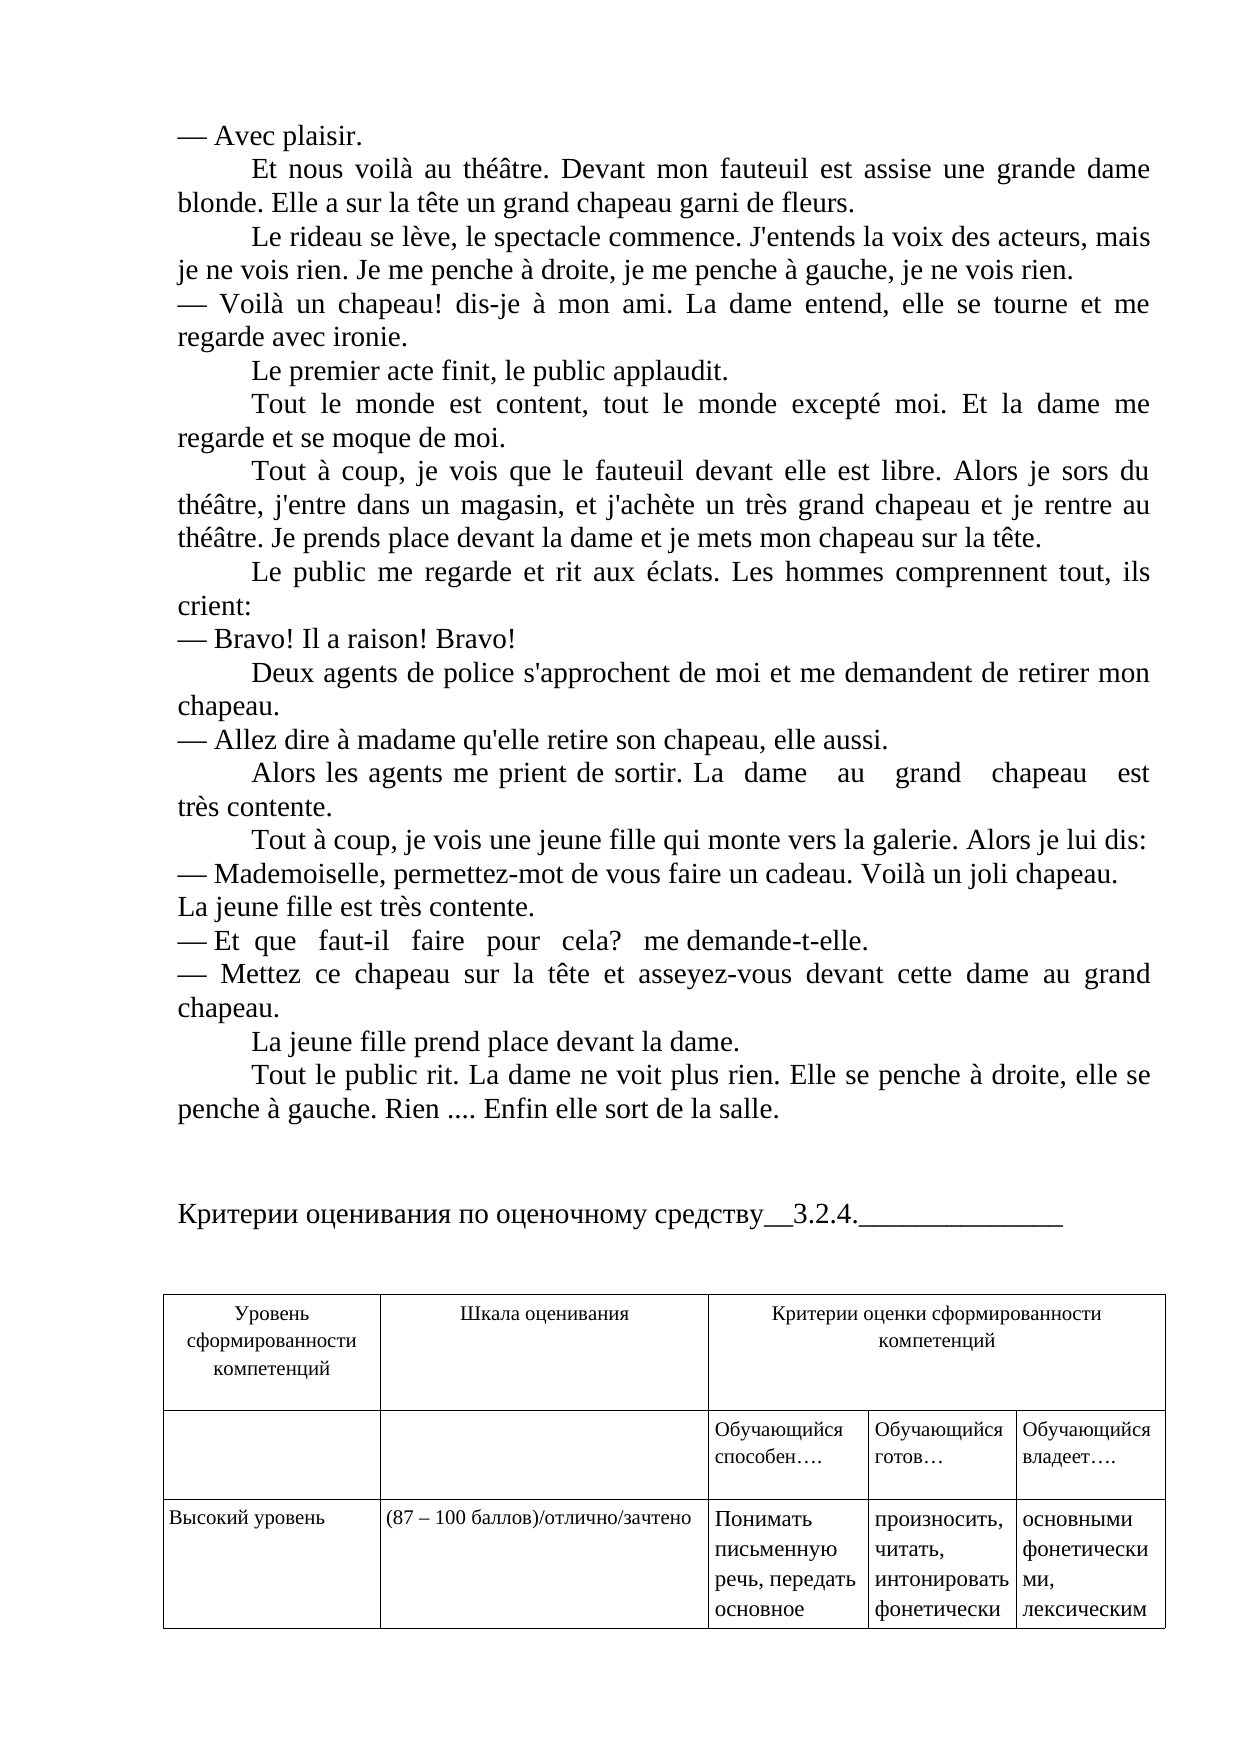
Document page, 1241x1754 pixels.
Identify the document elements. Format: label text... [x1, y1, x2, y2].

text Tout à coup, je vois une jeune fille qui monte vers la galerie. Alors je lui dis: [177, 822, 1152, 856]
table_cell Высокий уровень [164, 1500, 380, 1628]
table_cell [381, 1500, 708, 1628]
text Tout à coup, je vois que le fauteuil devant elle est libre. Alors je sors du théâtre, j'entre dans un magasin, et j'achète un très grand chapeau et je rentre au théâtre. Je prends place devant la dame et je mets mon chapeau sur la tête. [177, 453, 1152, 554]
text — Bravo! Il a raison! Bravo! [177, 621, 1152, 655]
text — Voilà un chapeau! dis-je à mon ami. La dame entend, elle se tourne et me regarde avec ironie. [177, 286, 1152, 353]
text Критерии оценивания по оценочному средству__3.2.4.______________ [177, 1196, 1152, 1230]
text La jeune fille prend place devant la dame. [177, 1024, 1152, 1057]
text Et nous voilà au théâtre. Devant mon fauteuil est assise une grande dame blonde. Elle a sur la tête un grand chapeau garni de fleurs. [177, 152, 1152, 219]
text Tout le public rit. La dame ne voit plus rien. Elle se penche à droite, elle se penche à gauche. Rien .... Enfin elle sort de la salle. [177, 1057, 1152, 1124]
text Deux agents de police s'approchent de moi et me demandent de retirer mon chapeau. [177, 655, 1152, 722]
text — Mettez ce chapeau sur la tête et asseyez-vous devant cette dame au grand chapeau. [177, 957, 1152, 1024]
table_cell Обучающийся готов… [869, 1411, 1016, 1499]
text — Avec plaisir. [177, 118, 1152, 152]
table_cell [164, 1411, 380, 1499]
table_cell [381, 1411, 708, 1499]
text La jeune fille est très contente. [177, 889, 1152, 923]
text Tout le monde est content, tout le monde excepté moi. Et la dame me regarde et se moque de moi. [177, 386, 1152, 453]
table_header Уровень сформированности компетенций [164, 1295, 380, 1410]
text Le public me regarde et rit aux éclats. Les hommes comprennent tout, ils crient: [177, 554, 1152, 621]
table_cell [869, 1500, 1016, 1628]
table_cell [1017, 1500, 1165, 1628]
text — Mademoiselle, permettez-mot de vous faire un cadeau. Voilà un joli chapeau. [177, 856, 1152, 889]
text — Et que faut-il faire pour cela? me demande-t-elle. [177, 923, 1152, 957]
text Alors les agents me prient de sortir. La dame au grand chapeau est très contente. [177, 755, 1152, 822]
table_cell Обучающийся владеет…. [1017, 1411, 1165, 1499]
table_header Шкала оценивания [381, 1295, 708, 1410]
text — Allez dire à madame qu'elle retire son chapeau, elle aussi. [177, 722, 1152, 755]
text Le rideau se lève, le spectacle commence. J'entends la voix des acteurs, mais je ne vois rien. Je me penche à droite, je me penche à gauche, je ne vois rien. [177, 219, 1152, 286]
text Le premier acte finit, le public applaudit. [177, 353, 1152, 386]
table_header Критерии оценки сформированности компетенций [709, 1295, 1165, 1410]
table_cell Обучающийся способен…. [709, 1411, 868, 1499]
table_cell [709, 1500, 868, 1628]
